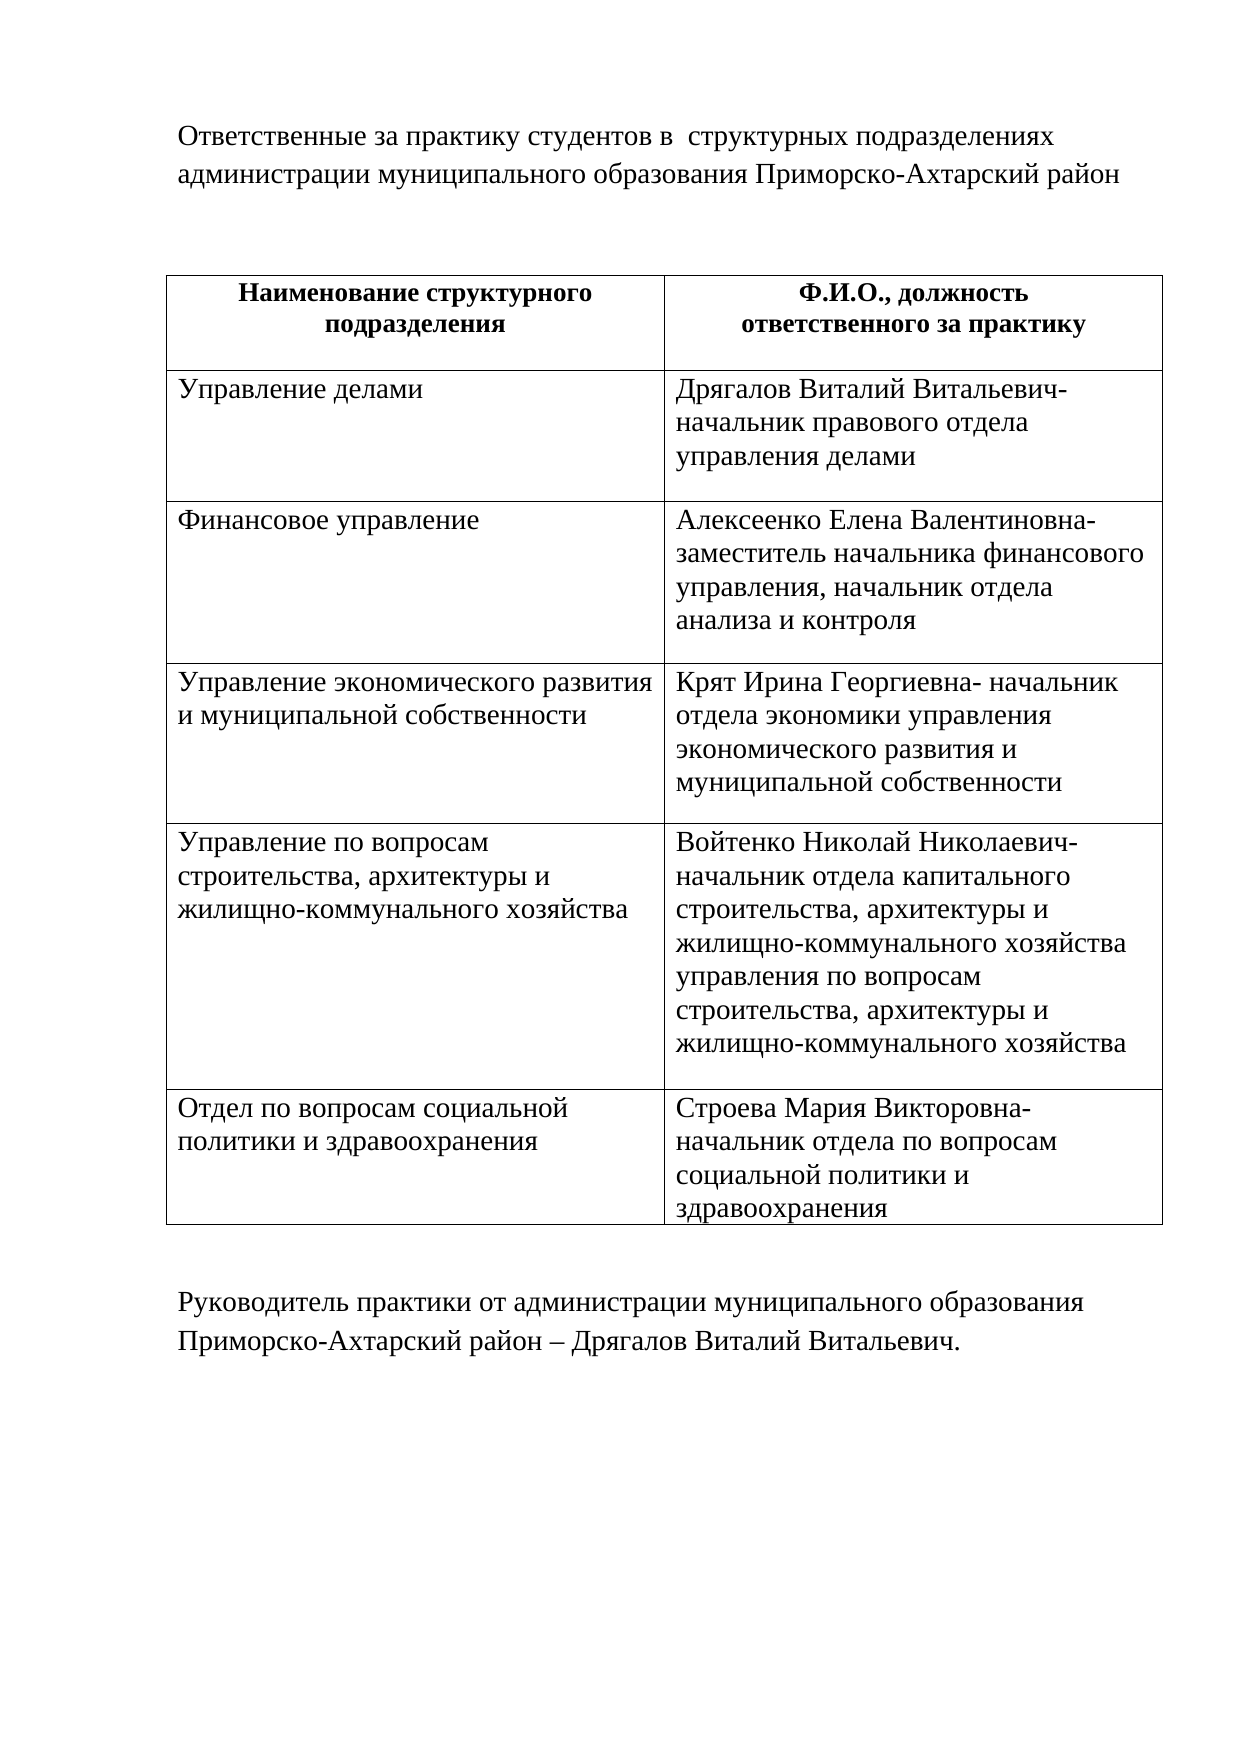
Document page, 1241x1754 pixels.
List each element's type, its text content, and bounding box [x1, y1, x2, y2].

table_cell Отдел по вопросам социальной политики и здравоохранения [167, 1090, 664, 1224]
table_header Ф.И.О., должность ответственного за практику [665, 276, 1162, 370]
text Руководитель практики от администрации муниципального образования Приморско-Ахтарский район – Дрягалов Виталий Витальевич. [177, 1284, 1152, 1357]
table_cell Войтенко Николай Николаевич- начальник отдела капитального строительства, архитектуры и жилищно-коммунального хозяйства управления по вопросам строительства, архитектуры и жилищно-коммунального хозяйства [665, 824, 1162, 1089]
table_cell Финансовое управление [167, 502, 664, 663]
table_cell Управление экономического развития и муниципальной собственности [167, 664, 664, 823]
table_cell Строева Мария Викторовна- начальник отдела по вопросам социальной политики и здравоохранения [665, 1090, 1162, 1224]
table_cell Управление делами [167, 371, 664, 501]
table_cell Крят Ирина Георгиевна- начальник отдела экономики управления экономического развития и муниципальной собственности [665, 664, 1162, 823]
table_cell Дрягалов Виталий Витальевич- начальник правового отдела управления делами [665, 371, 1162, 501]
table_cell Управление по вопросам строительства, архитектуры и жилищно-коммунального хозяйства [167, 824, 664, 1089]
table_cell Алексеенко Елена Валентиновна- заместитель начальника финансового управления, начальник отдела анализа и контроля [665, 502, 1162, 663]
table_header Наименование структурного подразделения [167, 276, 664, 370]
text Ответственные за практику студентов в структурных подразделениях администрации муниципального образования Приморско-Ахтарский район [177, 118, 1152, 190]
